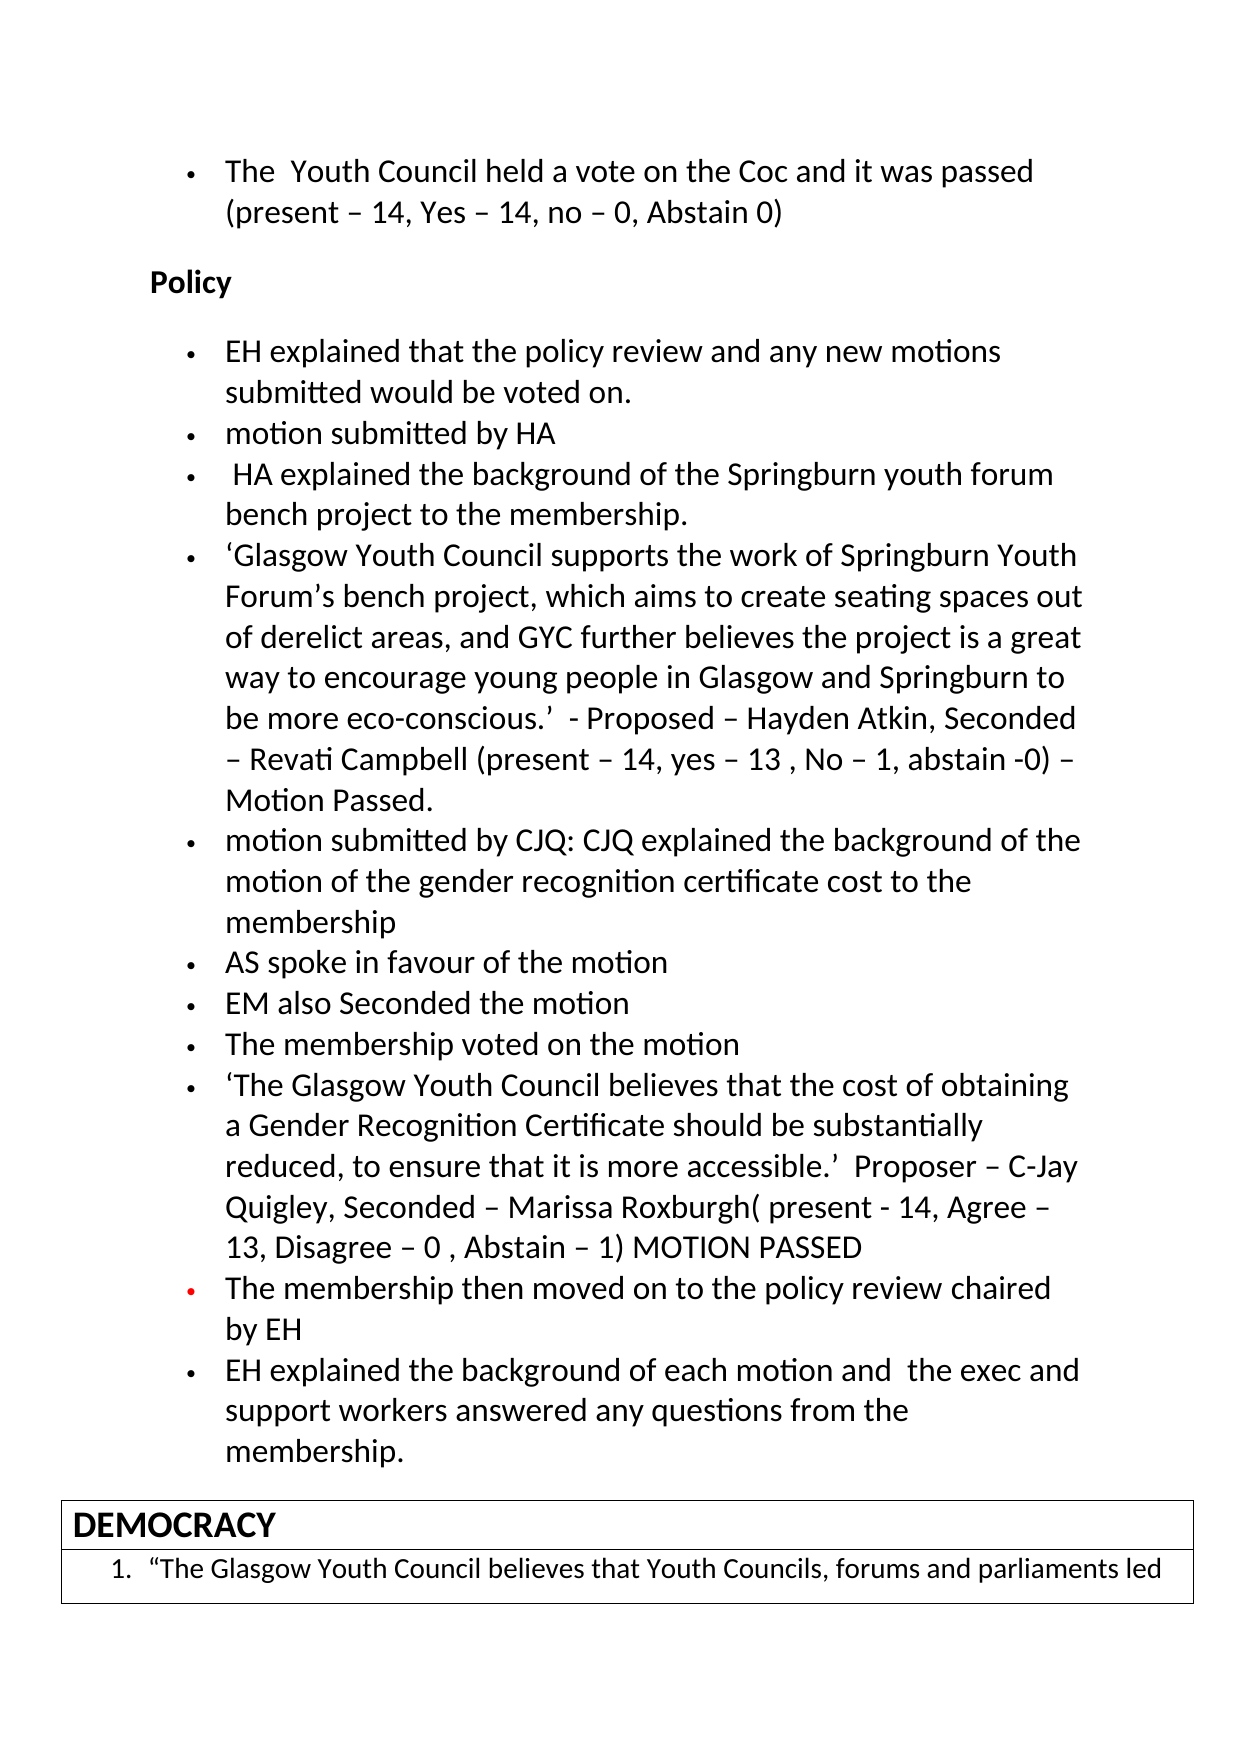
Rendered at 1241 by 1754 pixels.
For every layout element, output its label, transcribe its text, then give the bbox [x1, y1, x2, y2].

list ‘Glasgow Youth Council supports the work of Springburn Youth Forum’s bench project, which aims to create seating spaces out of derelict areas, and GYC further believes the project is a great way to encourage young people in Glasgow and Springburn to be more eco-conscious.’ - Proposed – Hayden Atkin, Seconded – Revati Campbell (present – 14, yes – 13 , No – 1, abstain -0) – Motion Passed. [187, 622, 1090, 907]
list The membership voted on the motion [187, 1227, 1090, 1268]
list EM also Seconded the motion [187, 1157, 1090, 1198]
list motion submitted by CJQ: CJQ explained the background of the motion of the gender recognition certificate cost to the membership [187, 936, 1090, 1058]
list ‘The Glasgow Youth Council believes that the cost of obtaining a Gender Recognition Certificate should be substantially reduced, to ensure that it is more accessible.’ Proposer – C-Jay Quigley, Seconded – Marissa Roxburgh( present - 14, Agree – 13, Disagree – 0 , Abstain – 1) MOTION PASSED [187, 1297, 1090, 1501]
list The Youth Council held a vote on the Coc and it was passed (present – 14, Yes – 14, no – 0, Abstain 0) [187, 150, 1090, 231]
text Policy [150, 261, 1090, 301]
list HA explained the background of the Springburn youth forum bench project to the membership. [187, 511, 1090, 592]
list EH explained that the policy review and any new motions submitted would be voted on. [187, 331, 1090, 412]
list AS spoke in favour of the motion [187, 1087, 1090, 1128]
list motion submitted by HA [187, 441, 1090, 482]
